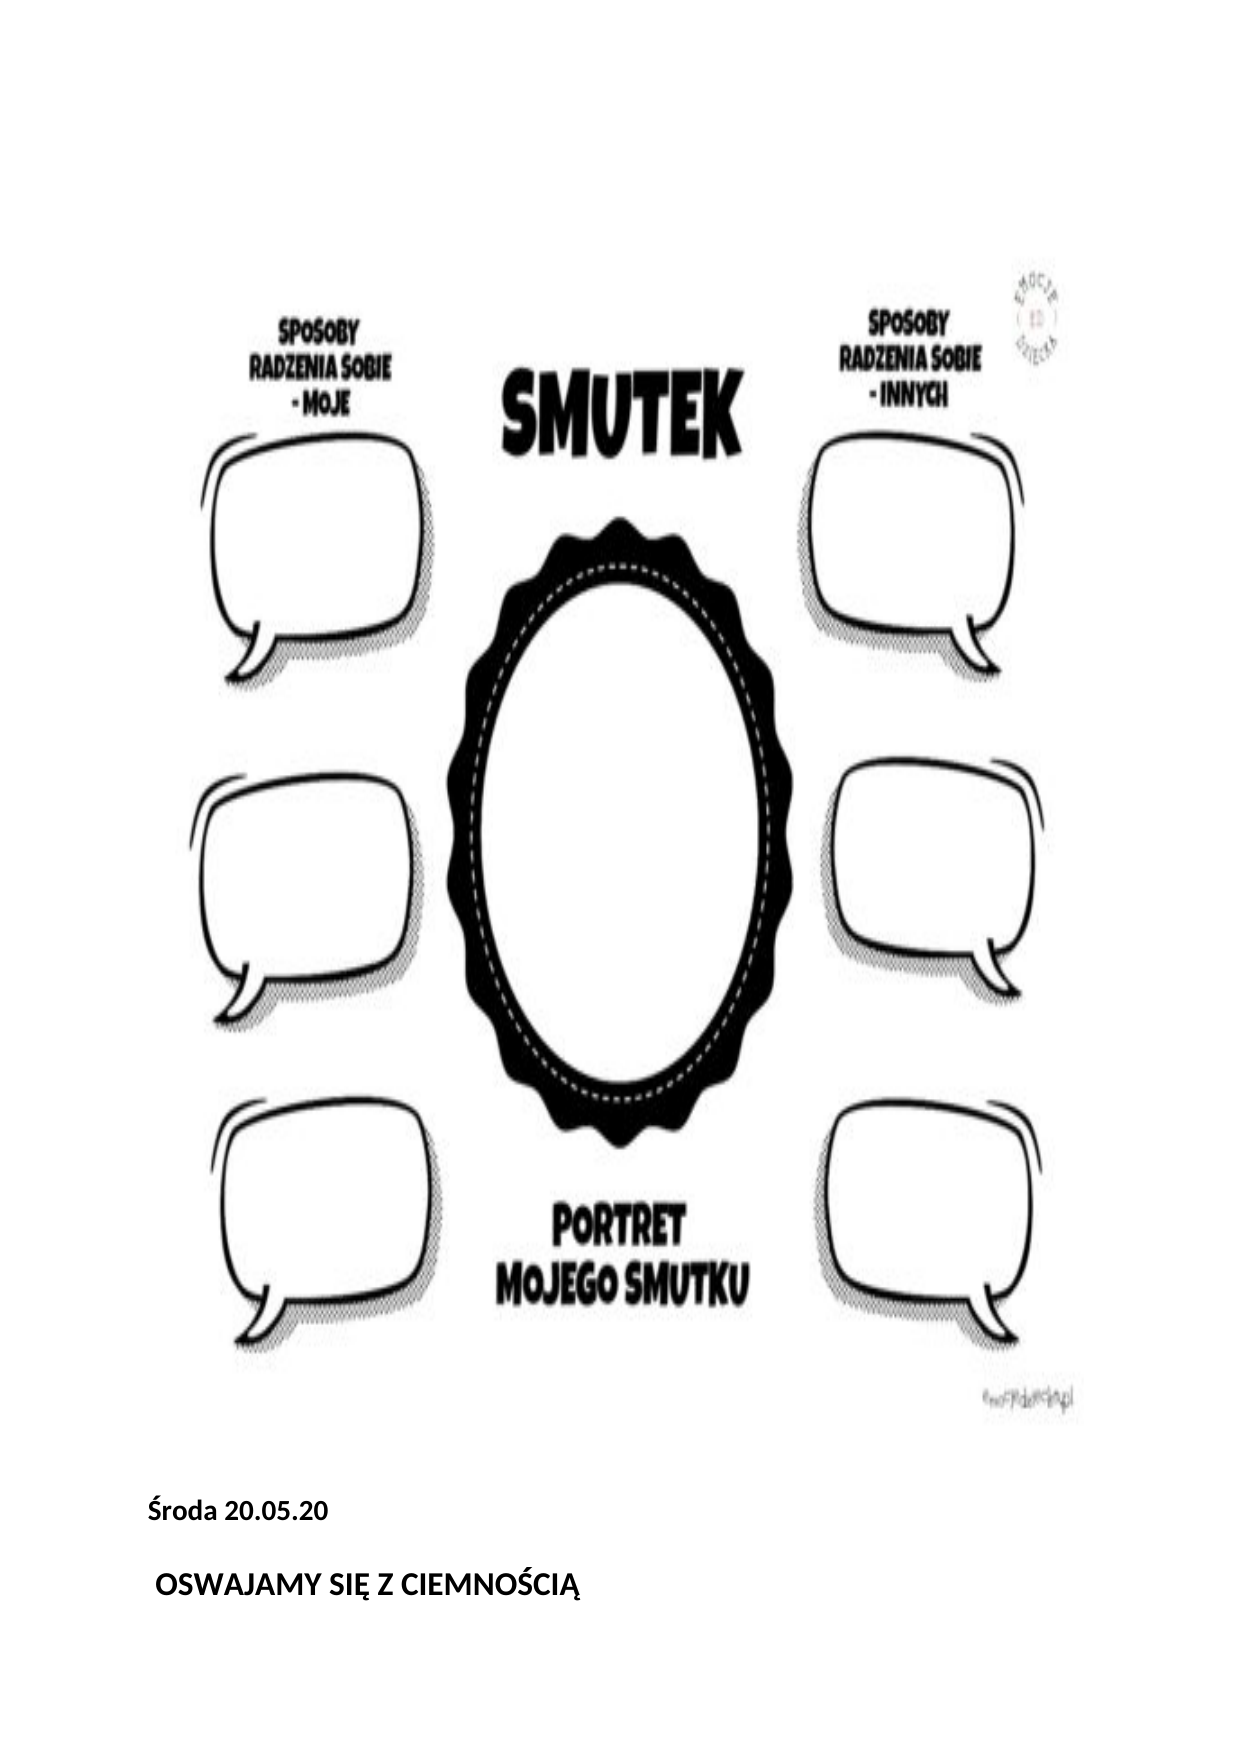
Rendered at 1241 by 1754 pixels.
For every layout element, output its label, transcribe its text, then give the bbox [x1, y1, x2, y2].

text Środa 20.05.20 [148, 1492, 1093, 1527]
text OSWAJAMY SIĘ Z CIEMNOŚCIĄ [148, 1563, 1093, 1604]
picture [147, 233, 1093, 1435]
